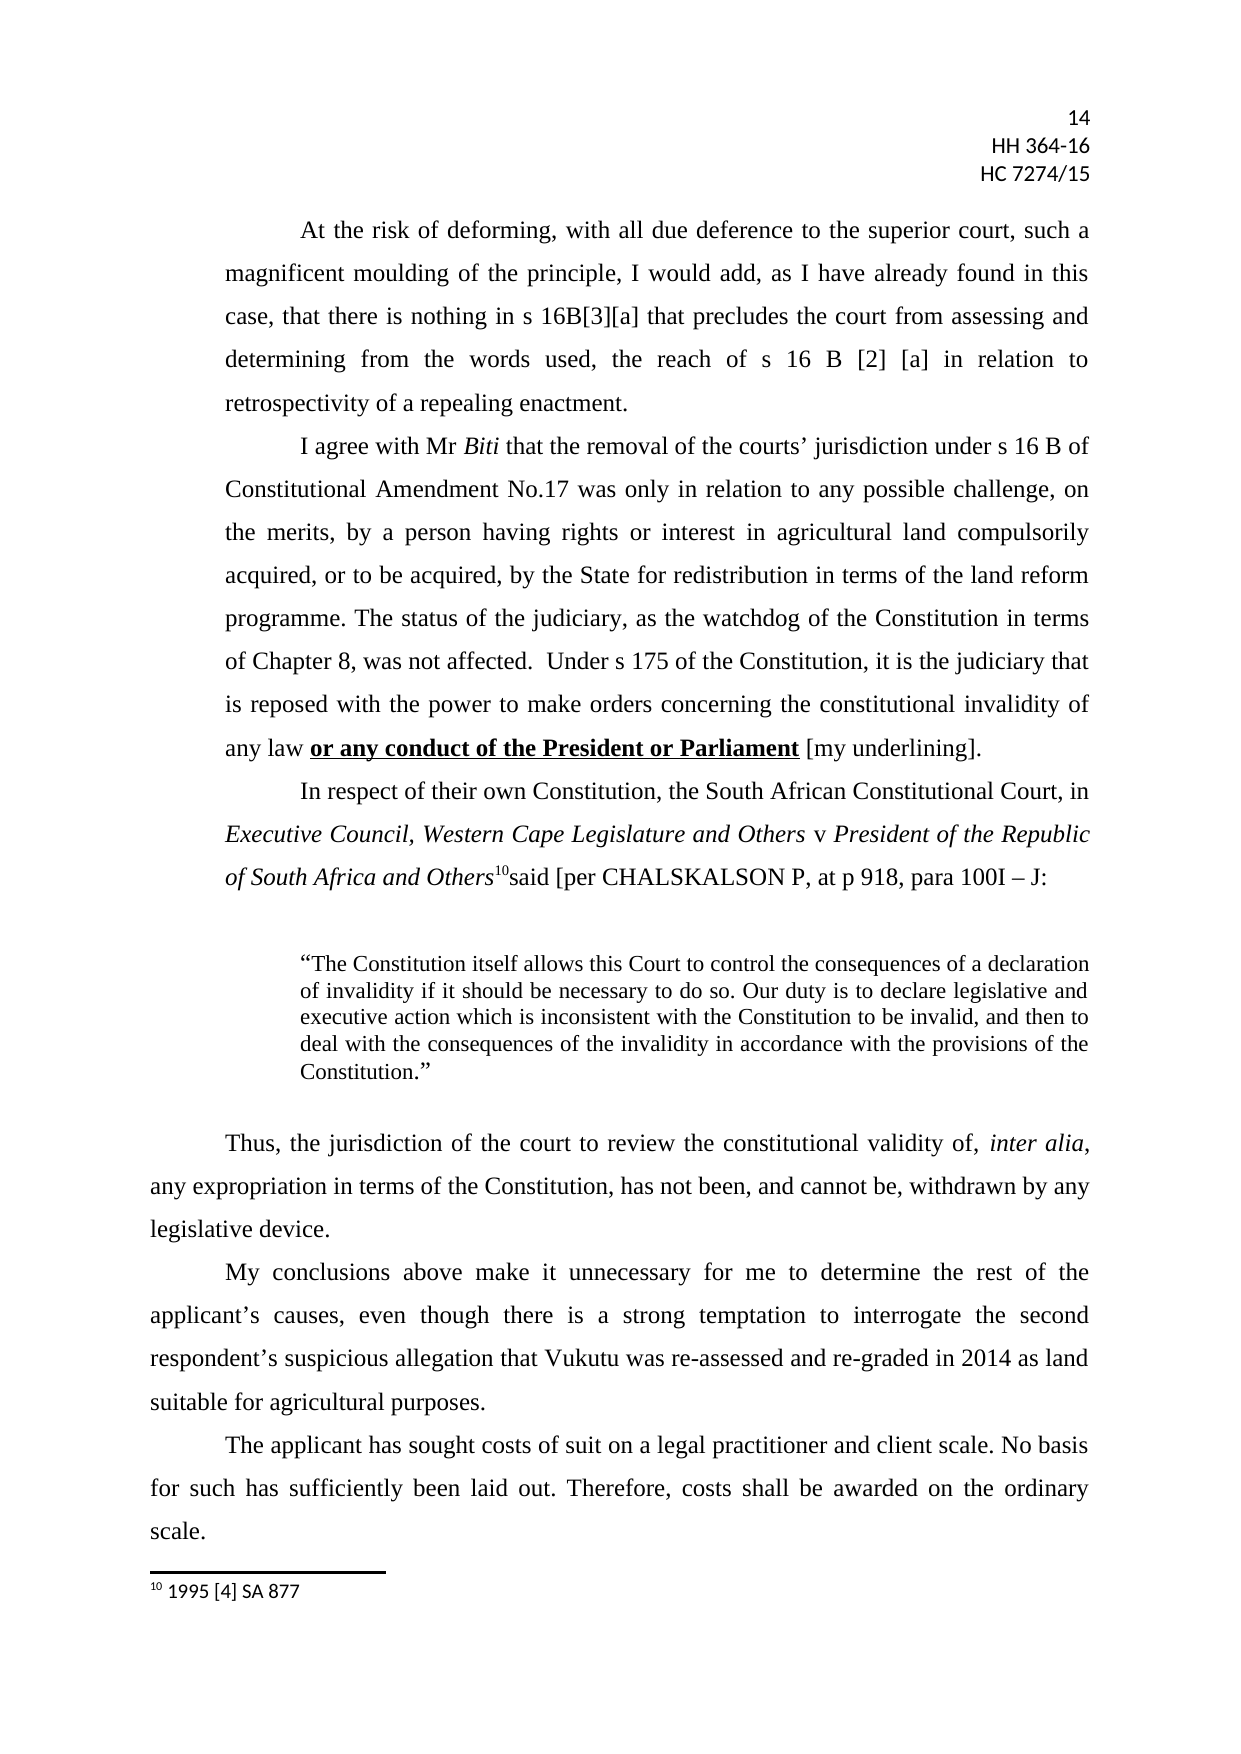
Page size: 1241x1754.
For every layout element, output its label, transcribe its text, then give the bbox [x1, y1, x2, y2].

text Thus, the jurisdiction of the court to review the constitutional validity of, inter alia, any expropriation in terms of the Constitution, has not been, and cannot be, withdrawn by any legislative device. [150, 1128, 1090, 1243]
text I agree with Mr Biti that the removal of the courts’ jurisdiction under s 16 B of Constitutional Amendment No.17 was only in relation to any possible challenge, on the merits, by a person having rights or interest in agricultural land compulsorily acquired, or to be acquired, by the State for redistribution in terms of the land reform programme. The status of the judiciary, as the watchdog of the Constitution in terms of Chapter 8, was not affected. Under s 175 of the Constitution, it is the judiciary that is reposed with the power to make orders concerning the constitutional invalidity of any law or any conduct of the President or Parliament [my underlining]. [225, 431, 1090, 761]
text “The Constitution itself allows this Court to control the consequences of a declaration of invalidity if it should be necessary to do so. Our duty is to declare legislative and executive action which is inconsistent with the Constitution to be invalid, and then to deal with the consequences of the invalidity in accordance with the provisions of the Constitution.” [300, 948, 1090, 1085]
text In respect of their own Constitution, the South African Constitutional Court, in Executive Council, Western Cape Legislature and Others v President of the Republic of South Africa and Otherssaid [per CHALSKALSON P, at p 918, para 100I – J: [225, 776, 1090, 891]
text At the risk of deforming, with all due deference to the superior court, such a magnificent moulding of the principle, I would add, as I have already found in this case, that there is nothing in s 16B[3][a] that precludes the court from assessing and determining from the words used, the reach of s 16 B [2] [a] in relation to retrospectivity of a repealing enactment. [225, 215, 1090, 416]
text My conclusions above make it unnecessary for me to determine the rest of the applicant’s causes, even though there is a strong temptation to interrogate the second respondent’s suspicious allegation that Vukutu was re-assessed and re-graded in 2014 as land suitable for agricultural purposes. [150, 1257, 1090, 1415]
text The applicant has sought costs of suit on a legal practitioner and client scale. No basis for such has sufficiently been laid out. Therefore, costs shall be awarded on the ordinary scale. [150, 1430, 1090, 1545]
